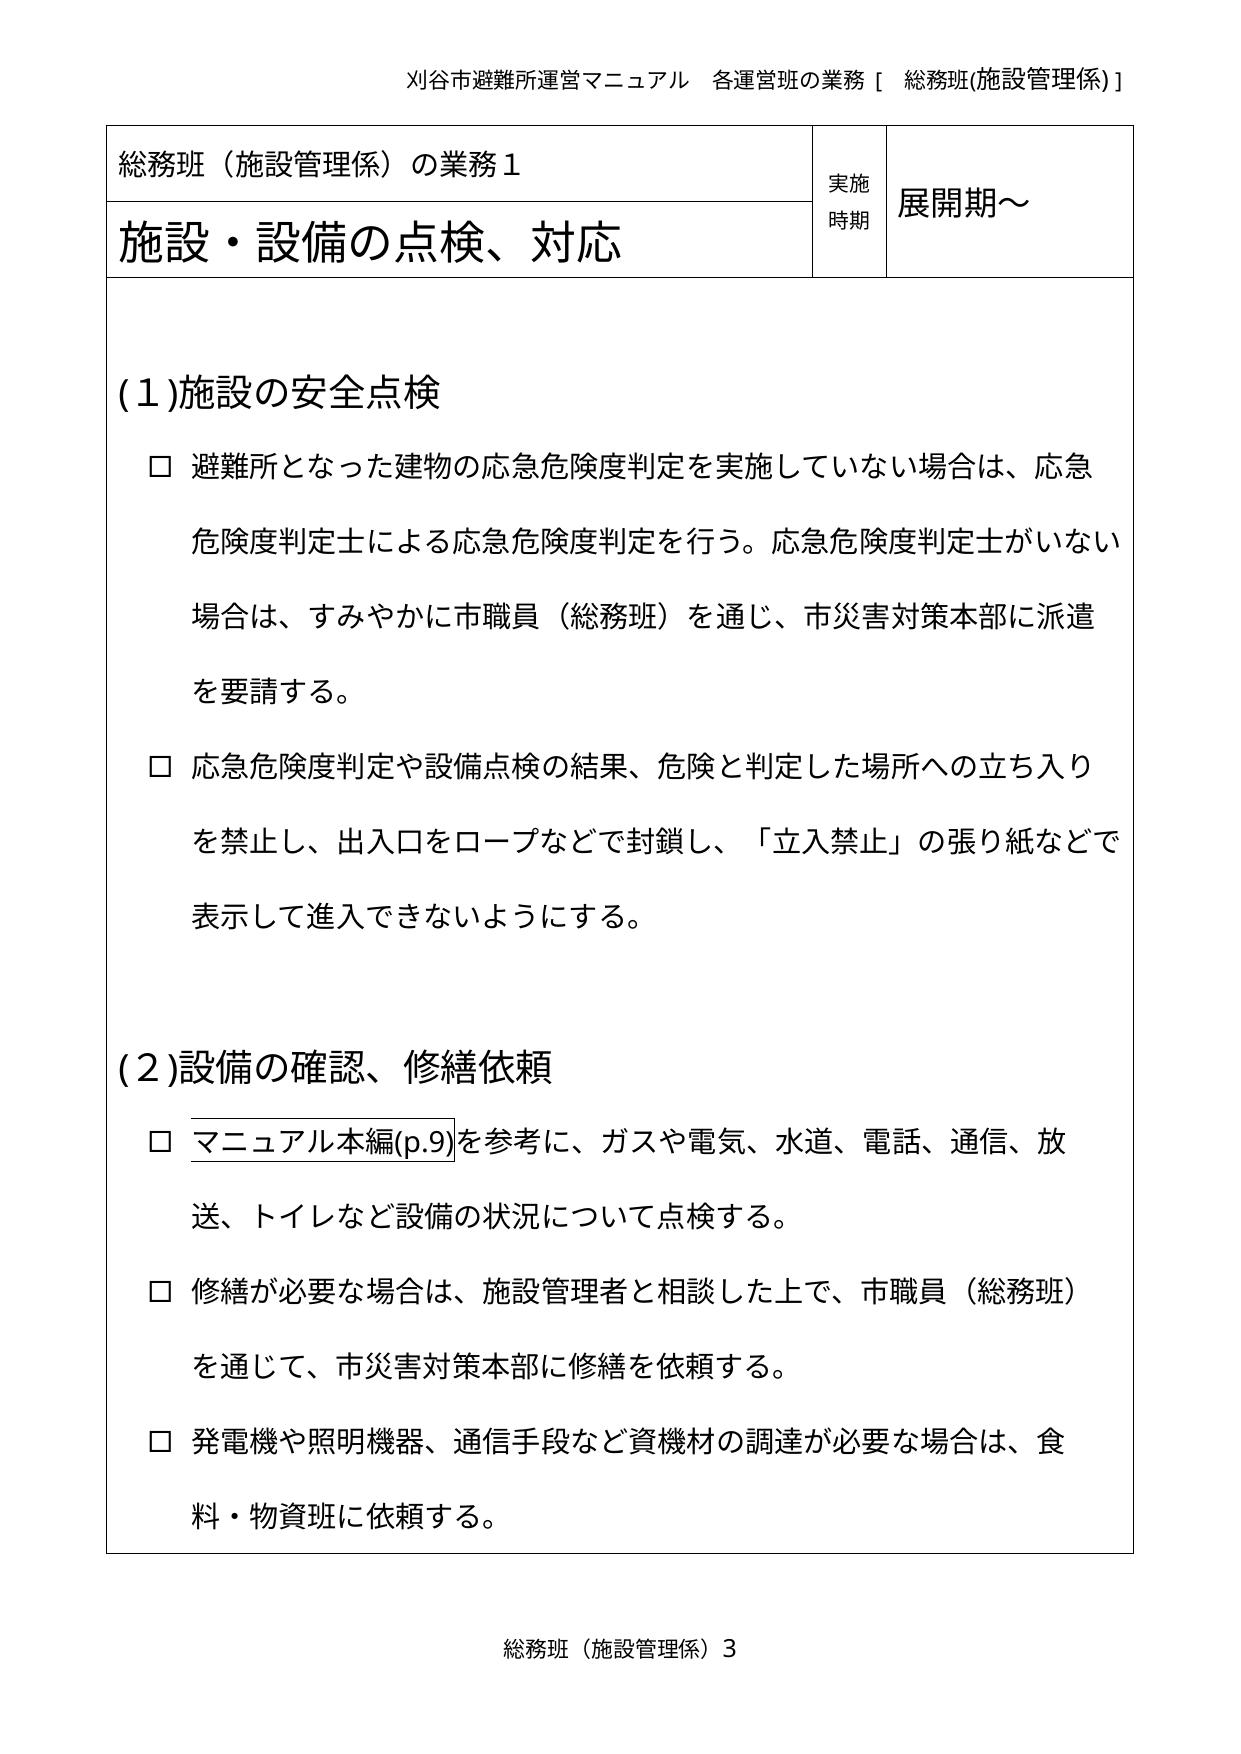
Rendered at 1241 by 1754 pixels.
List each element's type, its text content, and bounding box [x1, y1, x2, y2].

table_cell 施設・設備の点検、対応 [107, 202, 812, 277]
table_header 展開期～ [887, 126, 1133, 277]
table_header 実施時期 [813, 126, 886, 277]
table_header 総務班（施設管理係）の業務１ [107, 126, 812, 201]
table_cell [107, 278, 1133, 1553]
